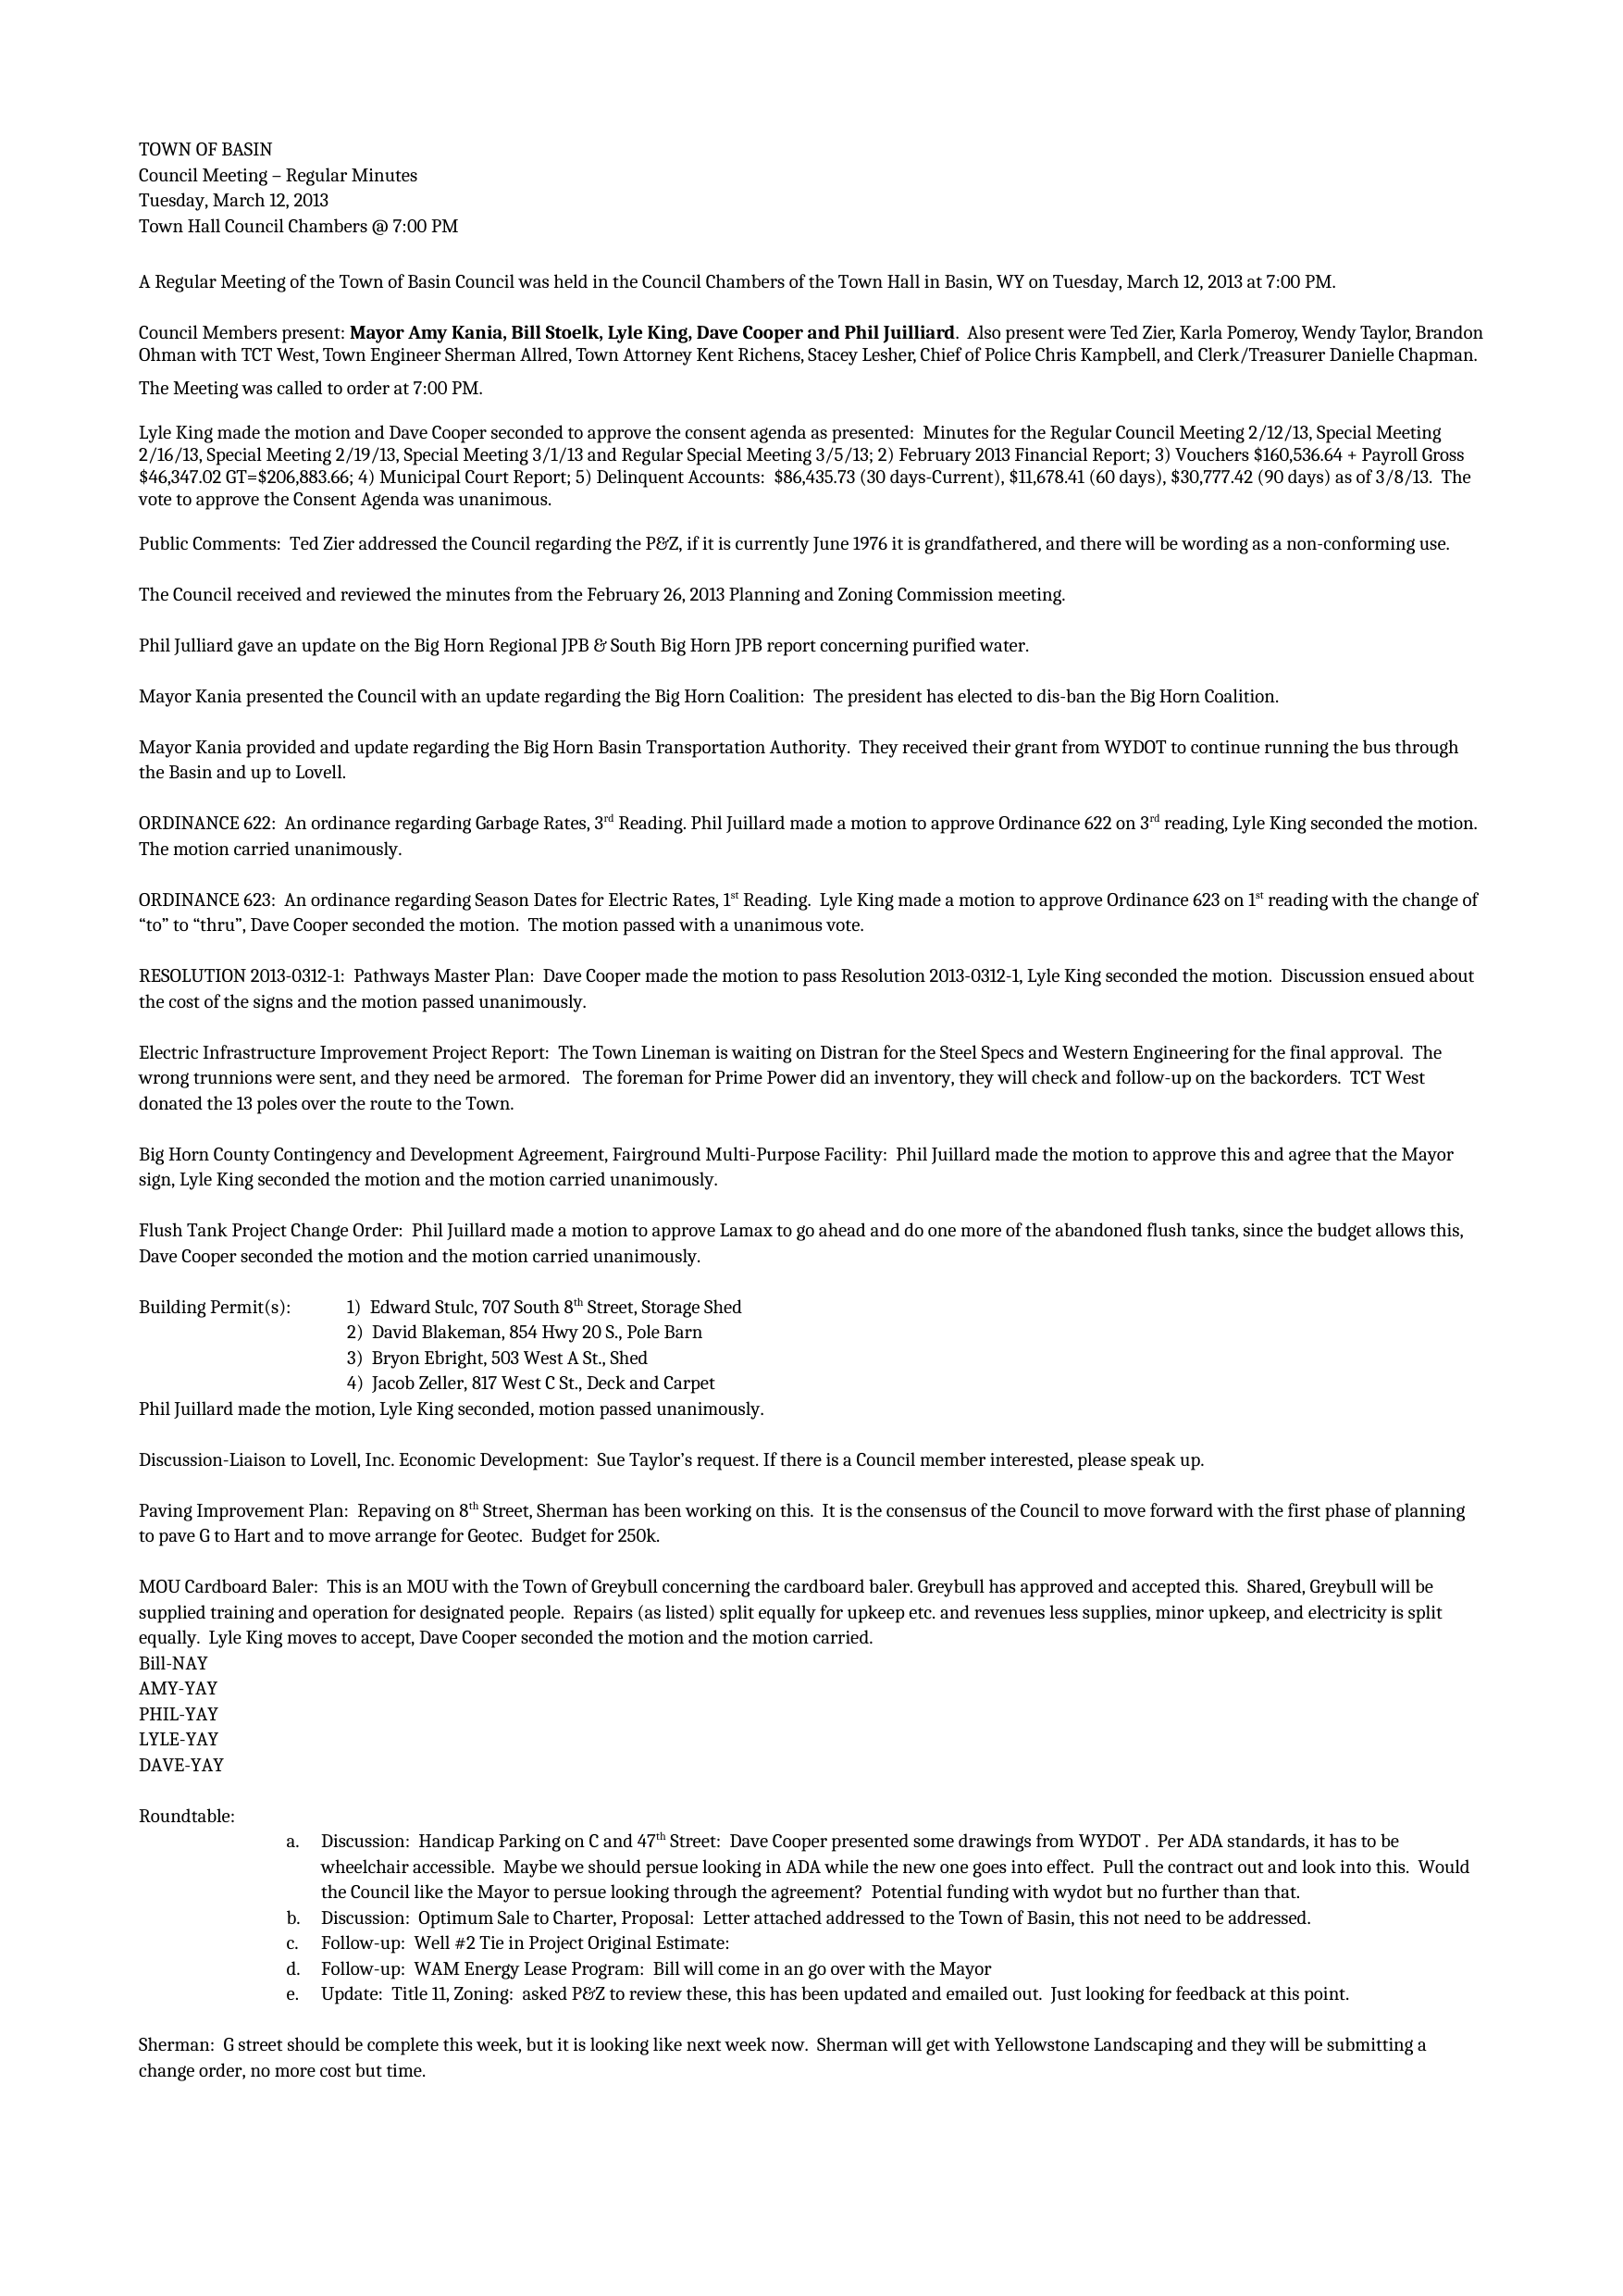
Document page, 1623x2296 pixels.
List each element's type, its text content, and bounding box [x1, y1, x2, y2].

text Electric Infrastructure Improvement Project Report: The Town Lineman is waiting on Distran for the Steel Specs and Western Engineering for the final approval. The wrong trunnions were sent, and they need be armored. The foreman for Prime Power did an inventory, they will check and follow-up on the backorders. TCT West donated the 13 poles over the route to the Town. [139, 1041, 1484, 1114]
text Discussion-Liaison to Lovell, Inc. Economic Development: Sue Taylor’s request. If there is a Council member interested, please speak up. [139, 1448, 1484, 1471]
text Public Comments: Ted Zier addressed the Council regarding the P&Z, if it is currently June 1976 it is grandfathered, and there will be wording as a non-conforming use. [139, 532, 1484, 554]
text DAVE-YAY [139, 1754, 1484, 1776]
text Mayor Kania presented the Council with an update regarding the Big Horn Coalition: The president has elected to dis-ban the Big Horn Coalition. [139, 685, 1484, 707]
text Phil Julliard gave an update on the Big Horn Regional JPB & South Big Horn JPB report concerning purified water. [139, 634, 1484, 656]
text A Regular Meeting of the Town of Basin Council was held in the Council Chambers of the Town Hall in Basin, WY on Tuesday, March 12, 2013 at 7:00 PM. [139, 270, 1484, 292]
text RESOLUTION 2013-0312-1: Pathways Master Plan: Dave Cooper made the motion to pass Resolution 2013-0312-1, Lyle King seconded the motion. Discussion ensued about the cost of the signs and the motion passed unanimously. [139, 965, 1484, 1012]
list Follow-up: WAM Energy Lease Program: Bill will come in an go over with the Mayor [286, 1957, 1484, 1980]
text ORDINANCE 622: An ordinance regarding Garbage Rates, 3rd Reading. Phil Juillard made a motion to approve Ordinance 622 on 3rd reading, Lyle King seconded the motion. The motion carried unanimously. [139, 813, 1484, 860]
text Roundtable: [139, 1805, 1484, 1827]
text Bill-NAY [139, 1652, 1484, 1674]
text Council Members present: Mayor Amy Kania, Bill Stoelk, Lyle King, Dave Cooper and Phil Juilliard. Also present were Ted Zier, Karla Pomeroy, Wendy Taylor, Brandon Ohman with TCT West, Town Engineer Sherman Allred, Town Attorney Kent Richens, Stacey Lesher, Chief of Police Chris Kampbell, and Clerk/Treasurer Danielle Chapman. [139, 321, 1484, 366]
text Phil Juillard made the motion, Lyle King seconded, motion passed unanimously. [139, 1397, 1484, 1420]
list Discussion: Optimum Sale to Charter, Proposal: Letter attached addressed to the Town of Basin, this not need to be addressed. [286, 1906, 1484, 1929]
text AMY-YAY [139, 1678, 1484, 1700]
text 2) David Blakeman, 854 Hwy 20 S., Pole Barn [139, 1322, 1484, 1344]
text Tuesday, March 12, 2013 [139, 190, 1484, 212]
text Flush Tank Project Change Order: Phil Juillard made a motion to approve Lamax to go ahead and do one more of the abandoned flush tanks, since the budget allows this, Dave Cooper seconded the motion and the motion carried unanimously. [139, 1220, 1484, 1267]
text TOWN OF BASIN [139, 139, 1484, 161]
text Lyle King made the motion and Dave Cooper seconded to approve the consent agenda as presented: Minutes for the Regular Council Meeting 2/12/13, Special Meeting 2/16/13, Special Meeting 2/19/13, Special Meeting 3/1/13 and Regular Special Meeting 3/5/13; 2) February 2013 Financial Report; 3) Vouchers $160,536.64 + Payroll Gross $46,347.02 GT=$206,883.66; 4) Municipal Court Report; 5) Delinquent Accounts: $86,435.73 (30 days-Current), $11,678.41 (60 days), $30,777.42 (90 days) as of 3/8/13. The vote to approve the Consent Agenda was unanimous. [139, 422, 1484, 510]
text The Council received and reviewed the minutes from the February 26, 2013 Planning and Zoning Commission meeting. [139, 583, 1484, 605]
text Mayor Kania provided and update regarding the Big Horn Basin Transportation Authority. They received their grant from WYDOT to continue running the bus through the Basin and up to Lovell. [139, 736, 1484, 784]
text ORDINANCE 623: An ordinance regarding Season Dates for Electric Rates, 1st Reading. Lyle King made a motion to approve Ordinance 623 on 1st reading with the change of “to” to “thru”, Dave Cooper seconded the motion. The motion passed with a unanimous vote. [139, 888, 1484, 937]
text PHIL-YAY [139, 1703, 1484, 1725]
text MOU Cardboard Baler: This is an MOU with the Town of Greybull concerning the cardboard baler. Greybull has approved and accepted this. Shared, Greybull will be supplied training and operation for designated people. Repairs (as listed) split equally for upkeep etc. and revenues less supplies, minor upkeep, and electricity is split equally. Lyle King moves to accept, Dave Cooper seconded the motion and the motion carried. [139, 1576, 1484, 1649]
text Council Meeting – Regular Minutes [139, 164, 1484, 186]
text Paving Improvement Plan: Repaving on 8th Street, Sherman has been working on this. It is the consensus of the Council to move forward with the first phase of planning to pave G to Hart and to move arrange for Geotec. Budget for 250k. [139, 1499, 1484, 1547]
text Town Hall Council Chambers @ 7:00 PM [139, 215, 1484, 237]
list Discussion: Handicap Parking on C and 47th Street: Dave Cooper presented some drawings from WYDOT . Per ADA standards, it has to be wheelchair accessible. Maybe we should persue looking in ADA while the new one goes into effect. Pull the contract out and look into this. Would the Council like the Mayor to persue looking through the agreement? Potential funding with wydot but no further than that. [286, 1831, 1484, 1904]
text 4) Jacob Zeller, 817 West C St., Deck and Carpet [139, 1372, 1484, 1395]
text Sherman: G street should be complete this week, but it is looking like next week now. Sherman will get with Yellowstone Landscaping and they will be submitting a change order, no more cost but time. [139, 2034, 1484, 2081]
text Building Permit(s): 1) Edward Stulc, 707 South 8th Street, Storage Shed [139, 1296, 1484, 1318]
text Big Horn County Contingency and Development Agreement, Fairground Multi-Purpose Facility: Phil Juillard made the motion to approve this and agree that the Mayor sign, Lyle King seconded the motion and the motion carried unanimously. [139, 1143, 1484, 1191]
list Follow-up: Well #2 Tie in Project Original Estimate: [286, 1932, 1484, 1955]
text The Meeting was called to order at 7:00 PM. [139, 378, 1484, 400]
text 3) Bryon Ebright, 503 West A St., Shed [139, 1347, 1484, 1369]
text LYLE-YAY [139, 1729, 1484, 1751]
list Update: Title 11, Zoning: asked P&Z to review these, this has been updated and emailed out. Just looking for feedback at this point. [286, 1983, 1484, 2005]
